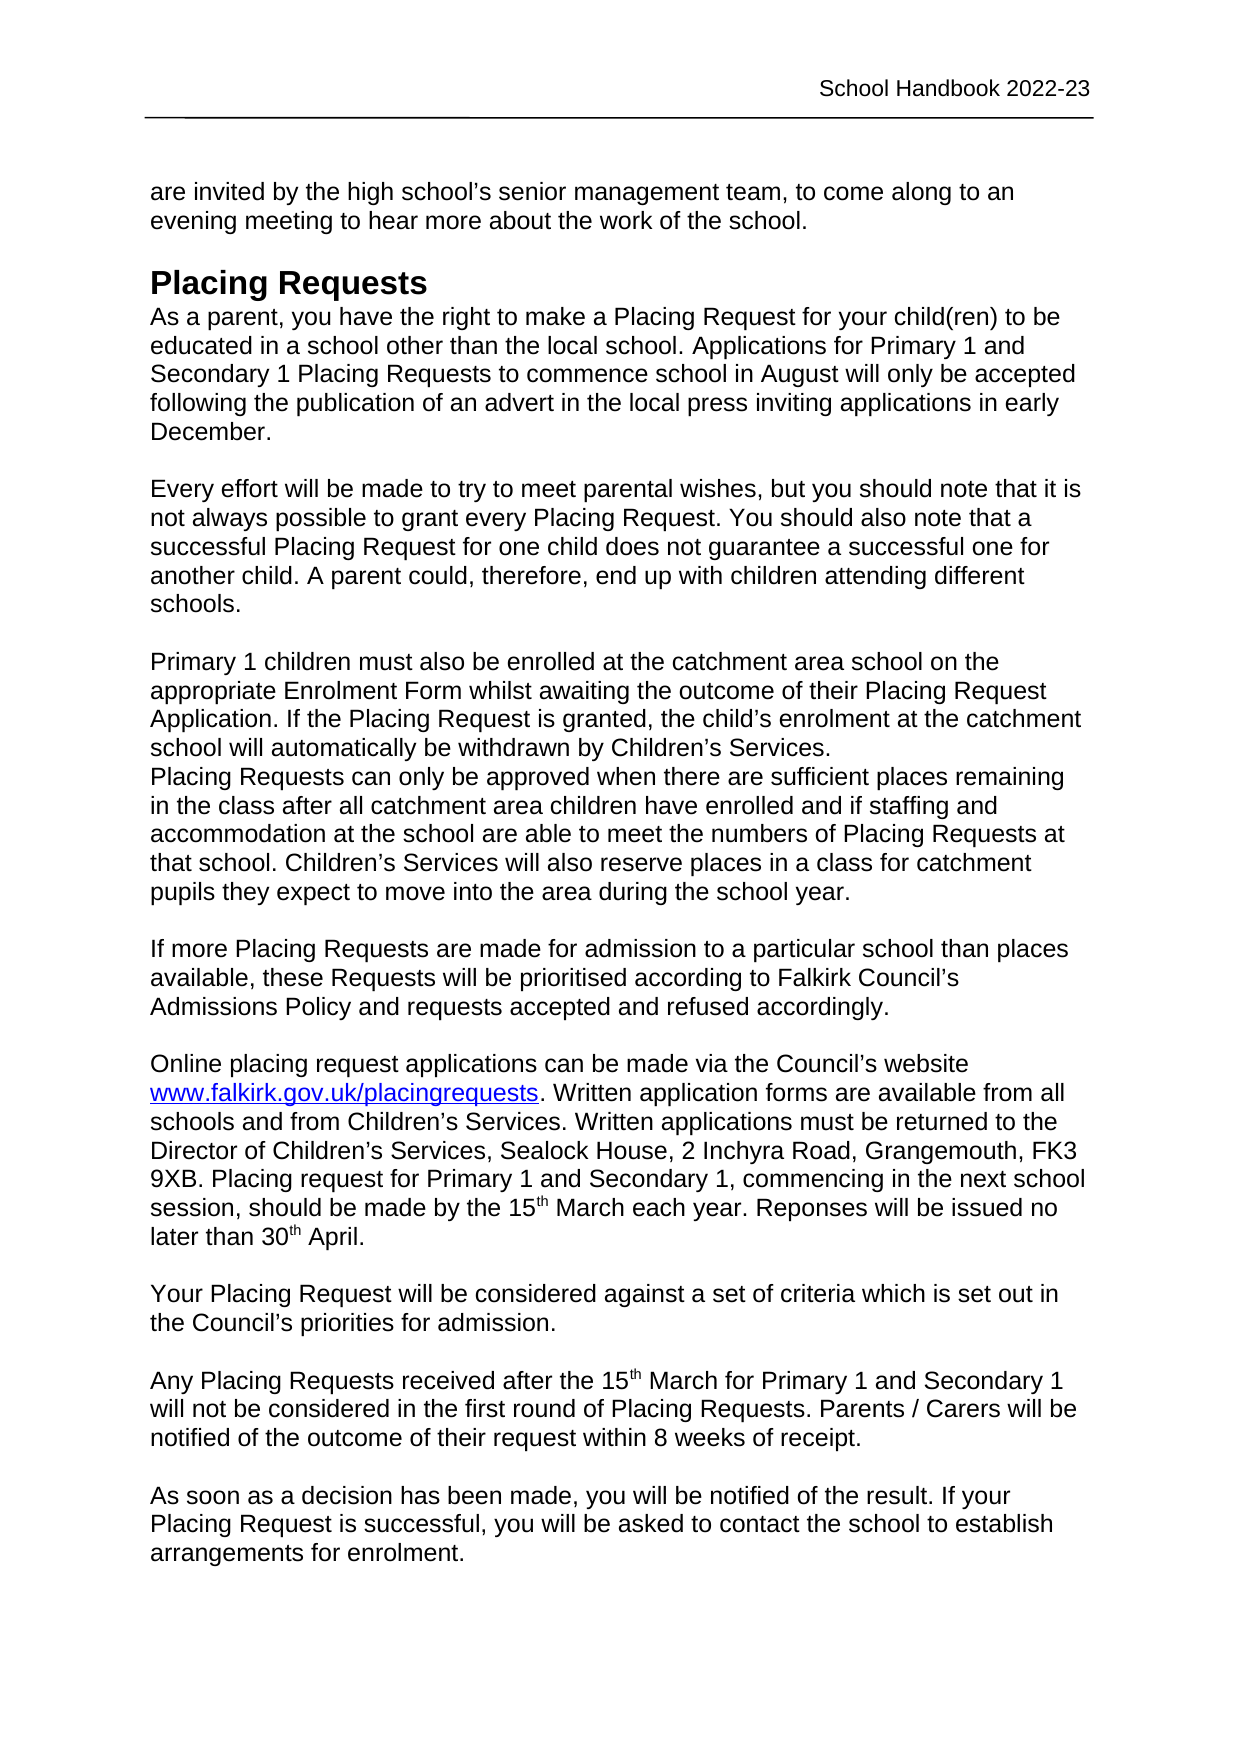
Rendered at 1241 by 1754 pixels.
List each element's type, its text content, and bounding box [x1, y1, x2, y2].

text Primary 1 children must also be enrolled at the catchment area school on the appropriate Enrolment Form whilst awaiting the outcome of their Placing Request Application. If the Placing Request is granted, the child’s enrolment at the catchment school will automatically be withdrawn by Children’s Services. [150, 647, 1090, 762]
text Every effort will be made to try to meet parental wishes, but you should note that it is not always possible to grant every Placing Request. You should also note that a successful Placing Request for one child does not guarantee a successful one for another child. A parent could, therefore, end up with children attending different schools. [150, 474, 1090, 618]
text Online placing request applications can be made via the Council’s website www.falkirk.gov.uk/placingrequests. Written application forms are available from all schools and from Children’s Services. Written applications must be returned to the Director of Children’s Services, Sealock House, 2 Inchyra Road, Grangemouth, FK3 9XB. Placing request for Primary 1 and Secondary 1, commencing in the next school session, should be made by the 15th March each year. Reponses will be issued no later than 30th April. [150, 1049, 1090, 1251]
text Your Placing Request will be considered against a set of criteria which is set out in the Council’s priorities for admission. [150, 1279, 1090, 1337]
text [150, 177, 1090, 235]
text If more Placing Requests are made for admission to a particular school than places available, these Requests will be prioritised according to Falkirk Council’s Admissions Policy and requests accepted and refused accordingly. [150, 934, 1090, 1021]
subtitle Placing Requests [150, 263, 1090, 302]
text As soon as a decision has been made, you will be notified of the result. If your Placing Request is successful, you will be asked to contact the school to establish arrangements for enrolment. [150, 1481, 1090, 1567]
text Placing Requests can only be approved when there are sufficient places remaining in the class after all catchment area children have enrolled and if staffing and accommodation at the school are able to meet the numbers of Placing Requests at that school. Children’s Services will also reserve places in a class for catchment pupils they expect to move into the area during the school year. [150, 762, 1090, 906]
text As a parent, you have the right to make a Placing Request for your child(ren) to be educated in a school other than the local school. Applications for Primary 1 and Secondary 1 Placing Requests to commence school in August will only be accepted following the publication of an advert in the local press inviting applications in early December. [150, 302, 1090, 446]
text Any Placing Requests received after the 15th March for Primary 1 and Secondary 1 will not be considered in the first round of Placing Requests. Parents / Carers will be notified of the outcome of their request within 8 weeks of receipt. [150, 1366, 1090, 1452]
